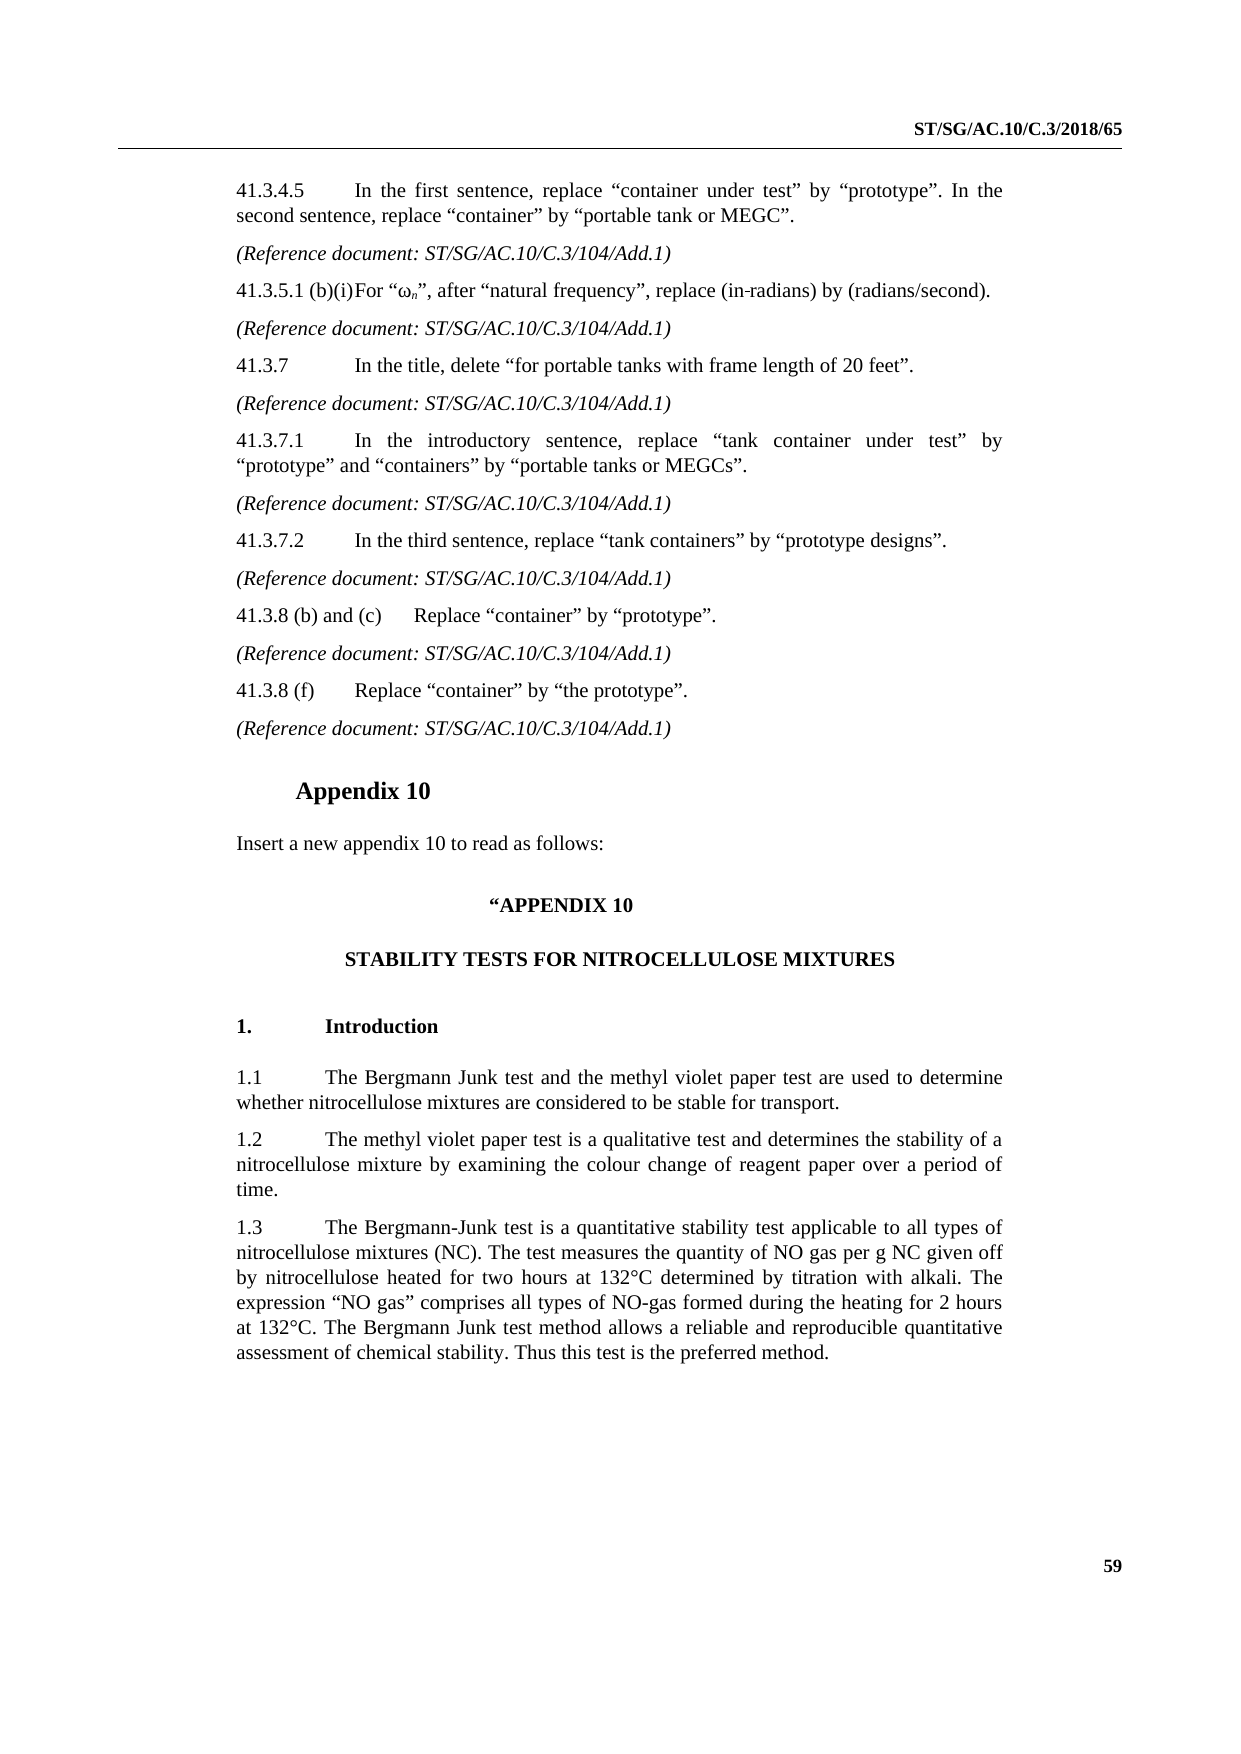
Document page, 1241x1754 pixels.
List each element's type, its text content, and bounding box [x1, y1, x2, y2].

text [236, 240, 1004, 265]
text Insert a new appendix 10 to read as follows: [236, 830, 1004, 855]
text (Reference document: ST/SG/AC.10/C.3/104/Add.1) [236, 490, 1004, 515]
text 41.3.7.2 In the third sentence, replace “tank containers” by “prototype designs”. [236, 527, 1004, 552]
text 1.1 The Bergmann Junk test and the methyl violet paper test are used to determine whether nitrocellulose mixtures are considered to be stable for transport. [236, 1064, 1004, 1114]
text 41.3.5.1 (b)(i) For “ωn”, after “natural frequency”, replace (in radians) by (radians/second). [236, 277, 1004, 302]
text (Reference document: ST/SG/AC.10/C.3/104/Add.1) [236, 715, 1004, 740]
text 41.3.8 (b) and (c) Replace “container” by “prototype”. [236, 602, 1004, 627]
text Appendix 10 [118, 777, 1004, 805]
text 1. Introduction [208, 1011, 1004, 1039]
text 41.3.8 (f) Replace “container” by “the prototype”. [236, 677, 1004, 702]
text 41.3.7.1 In the introductory sentence, replace “tank container under test” by “prototype” and “containers” by “portable tanks or MEGCs”. [236, 427, 1004, 477]
text (Reference document: ST/SG/AC.10/C.3/104/Add.1) [236, 640, 1004, 665]
text 41.3.7 In the title, delete “for portable tanks with frame length of 20 feet”. [236, 352, 1004, 377]
text “APPENDIX 10 [118, 893, 1004, 917]
text (Reference document: ST/SG/AC.10/C.3/104/Add.1) [236, 565, 1004, 590]
text STABILITY TESTS FOR NITROCELLULOSE MIXTURES [118, 942, 1004, 973]
text 41.3.4.5 In the first sentence, replace “container under test” by “prototype”. In the second sentence, replace “container” by “portable tank or MEGC”. [236, 177, 1004, 227]
text 1.3 The Bergmann-Junk test is a quantitative stability test applicable to all types of nitrocellulose mixtures (NC). The test measures the quantity of NO gas per g NC given off by nitrocellulose heated for two hours at 132°C determined by titration with alkali. The expression “NO gas” comprises all types of NO-gas formed during the heating for 2 hours at 132°C. The Bergmann Junk test method allows a reliable and reproducible quantitative assessment of chemical stability. Thus this test is the preferred method. [236, 1214, 1004, 1364]
text (Reference document: ST/SG/AC.10/C.3/104/Add.1) [236, 390, 1004, 415]
text (Reference document: ST/SG/AC.10/C.3/104/Add.1) [236, 315, 1004, 340]
text 1.2 The methyl violet paper test is a qualitative test and determines the stability of a nitrocellulose mixture by examining the colour change of reagent paper over a period of time. [236, 1126, 1004, 1201]
